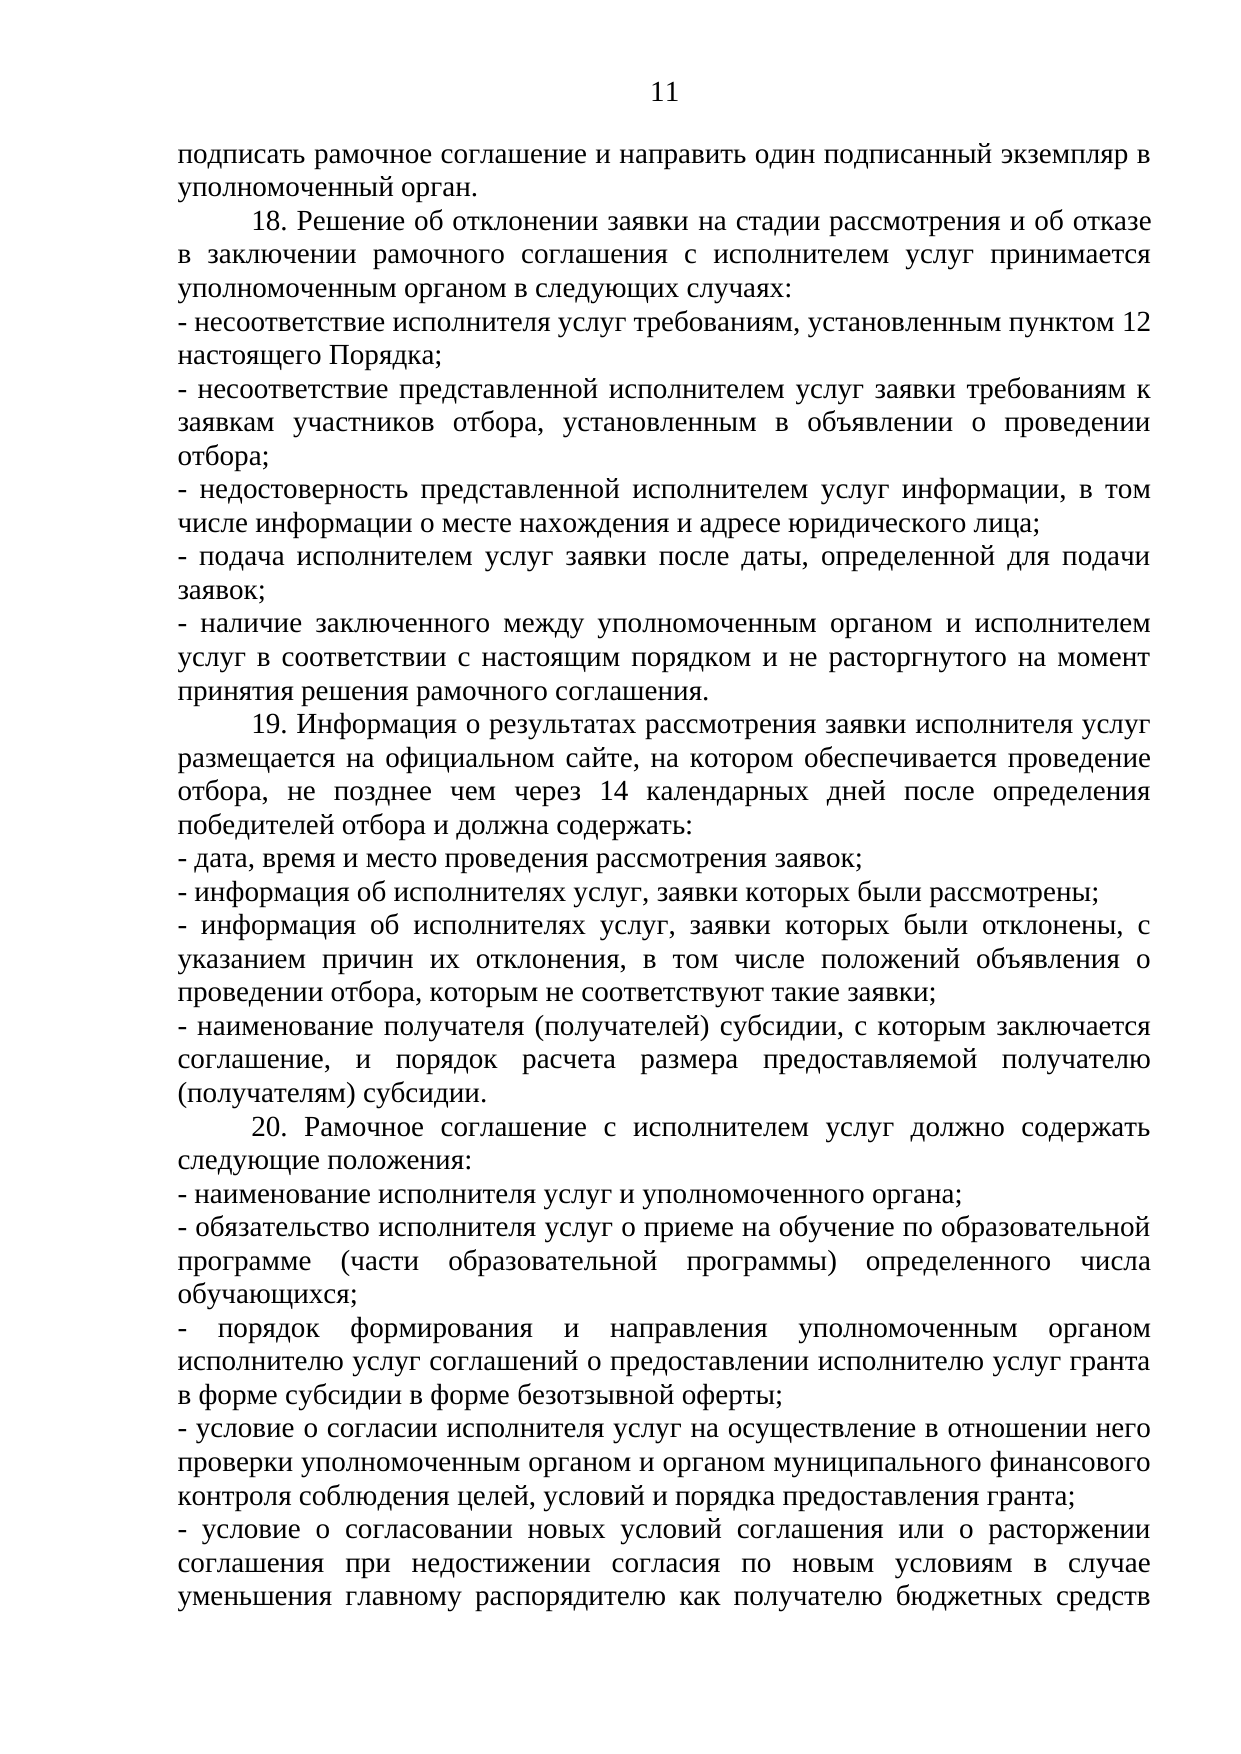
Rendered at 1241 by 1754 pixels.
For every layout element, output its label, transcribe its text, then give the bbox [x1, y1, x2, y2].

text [177, 136, 1152, 203]
text - подача исполнителем услуг заявки после даты, определенной для подачи заявок; [177, 538, 1152, 606]
text - несоответствие представленной исполнителем услуг заявки требованиям к заявкам участников отбора, установленным в объявлении о проведении отбора; [177, 371, 1152, 471]
text - наименование исполнителя услуг и уполномоченного органа; [177, 1176, 1152, 1209]
text 20. Рамочное соглашение с исполнителем услуг должно содержать следующие положения: [177, 1109, 1152, 1176]
text - наличие заключенного между уполномоченным органом и исполнителем услуг в соответствии с настоящим порядком и не расторгнутого на момент принятия решения рамочного соглашения. [177, 606, 1152, 706]
text - недостоверность представленной исполнителем услуг информации, в том числе информации о месте нахождения и адресе юридического лица; [177, 471, 1152, 538]
text 18. Решение об отклонении заявки на стадии рассмотрения и об отказе в заключении рамочного соглашения с исполнителем услуг принимается уполномоченным органом в следующих случаях: [177, 203, 1152, 304]
text - информация об исполнителях услуг, заявки которых были отклонены, с указанием причин их отклонения, в том числе положений объявления о проведении отбора, которым не соответствуют такие заявки; [177, 907, 1152, 1008]
text - порядок формирования и направления уполномоченным органом исполнителю услуг соглашений о предоставлении исполнителю услуг гранта в форме субсидии в форме безотзывной оферты; [177, 1310, 1152, 1411]
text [177, 1511, 1152, 1612]
text - дата, время и место проведения рассмотрения заявок; [177, 840, 1152, 874]
text - условие о согласии исполнителя услуг на осуществление в отношении него проверки уполномоченным органом и органом муниципального финансового контроля соблюдения целей, условий и порядка предоставления гранта; [177, 1411, 1152, 1511]
text - несоответствие исполнителя услуг требованиям, установленным пунктом 12 настоящего Порядка; [177, 304, 1152, 371]
text - информация об исполнителях услуг, заявки которых были рассмотрены; [177, 874, 1152, 907]
text - обязательство исполнителя услуг о приеме на обучение по образовательной программе (части образовательной программы) определенного числа обучающихся; [177, 1209, 1152, 1310]
text 19. Информация о результатах рассмотрения заявки исполнителя услуг размещается на официальном сайте, на котором обеспечивается проведение отбора, не позднее чем через 14 календарных дней после определения победителей отбора и должна содержать: [177, 706, 1152, 840]
text - наименование получателя (получателей) субсидии, с которым заключается соглашение, и порядок расчета размера предоставляемой получателю (получателям) субсидии. [177, 1008, 1152, 1109]
